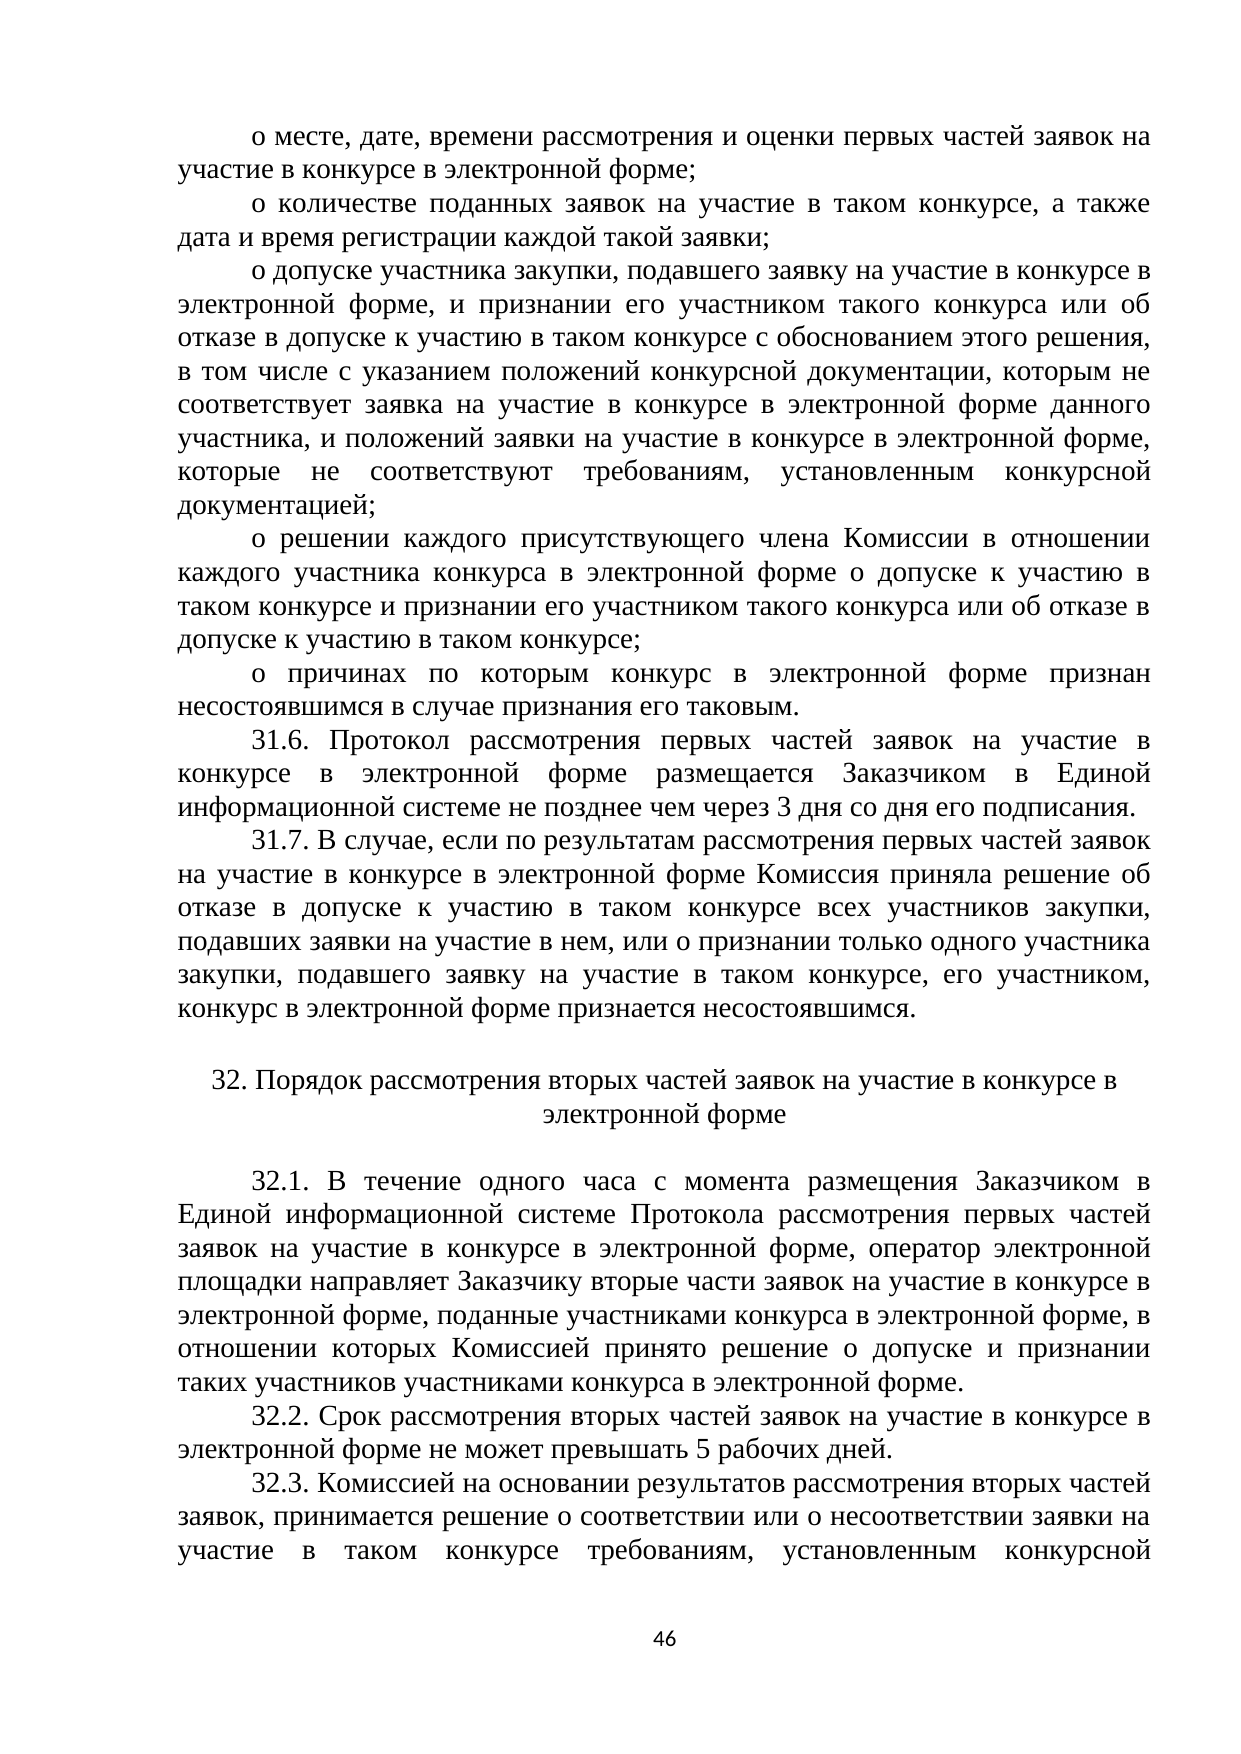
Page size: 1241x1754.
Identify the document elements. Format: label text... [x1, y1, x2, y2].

list 32.1. В течение одного часа с момента размещения Заказчиком в Единой информационной системе Протокола рассмотрения первых частей заявок на участие в конкурсе в электронной форме, оператор электронной площадки направляет Заказчику вторые части заявок на участие в конкурсе в электронной форме, поданные участниками конкурса в электронной форме, в отношении которых Комиссией принято решение о допуске и признании таких участников участниками конкурса в электронной форме. [177, 1163, 1152, 1398]
list о месте, дате, времени рассмотрения и оценки первых частей заявок на участие в конкурсе в электронной форме; [177, 118, 1152, 185]
list 31.7. В случае, если по результатам рассмотрения первых частей заявок на участие в конкурсе в электронной форме Комиссия приняла решение об отказе в допуске к участию в таком конкурсе всех участников закупки, подавших заявки на участие в нем, или о признании только одного участника закупки, подавшего заявку на участие в таком конкурсе, его участником, конкурс в электронной форме признается несостоявшимся. [177, 822, 1152, 1024]
list 32.2. Срок рассмотрения вторых частей заявок на участие в конкурсе в электронной форме не может превышать 5 рабочих дней. [177, 1398, 1152, 1465]
list о допуске участника закупки, подавшего заявку на участие в конкурсе в электронной форме, и признании его участником такого конкурса или об отказе в допуске к участию в таком конкурсе с обоснованием этого решения, в том числе с указанием положений конкурсной документации, которым не соответствует заявка на участие в конкурсе в электронной форме данного участника, и положений заявки на участие в конкурсе в электронной форме, которые не соответствуют требованиям, установленным конкурсной документацией; [177, 252, 1152, 521]
list 31.6. Протокол рассмотрения первых частей заявок на участие в конкурсе в электронной форме размещается Заказчиком в Единой информационной системе не позднее чем через 3 дня со дня его подписания. [177, 722, 1152, 822]
text о количестве поданных заявок на участие в таком конкурсе, а также дата и время регистрации каждой такой заявки; [177, 185, 1152, 252]
list о решении каждого присутствующего члена Комиссии в отношении каждого участника конкурса в электронной форме о допуске к участию в таком конкурсе и признании его участником такого конкурса или об отказе в допуске к участию в таком конкурсе; [177, 521, 1152, 655]
text о причинах по которым конкурс в электронной форме признан несостоявшимся в случае признания его таковым. [177, 655, 1152, 722]
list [177, 1465, 1152, 1565]
list 32. Порядок рассмотрения вторых частей заявок на участие в конкурсе в электронной форме [177, 1062, 1152, 1129]
